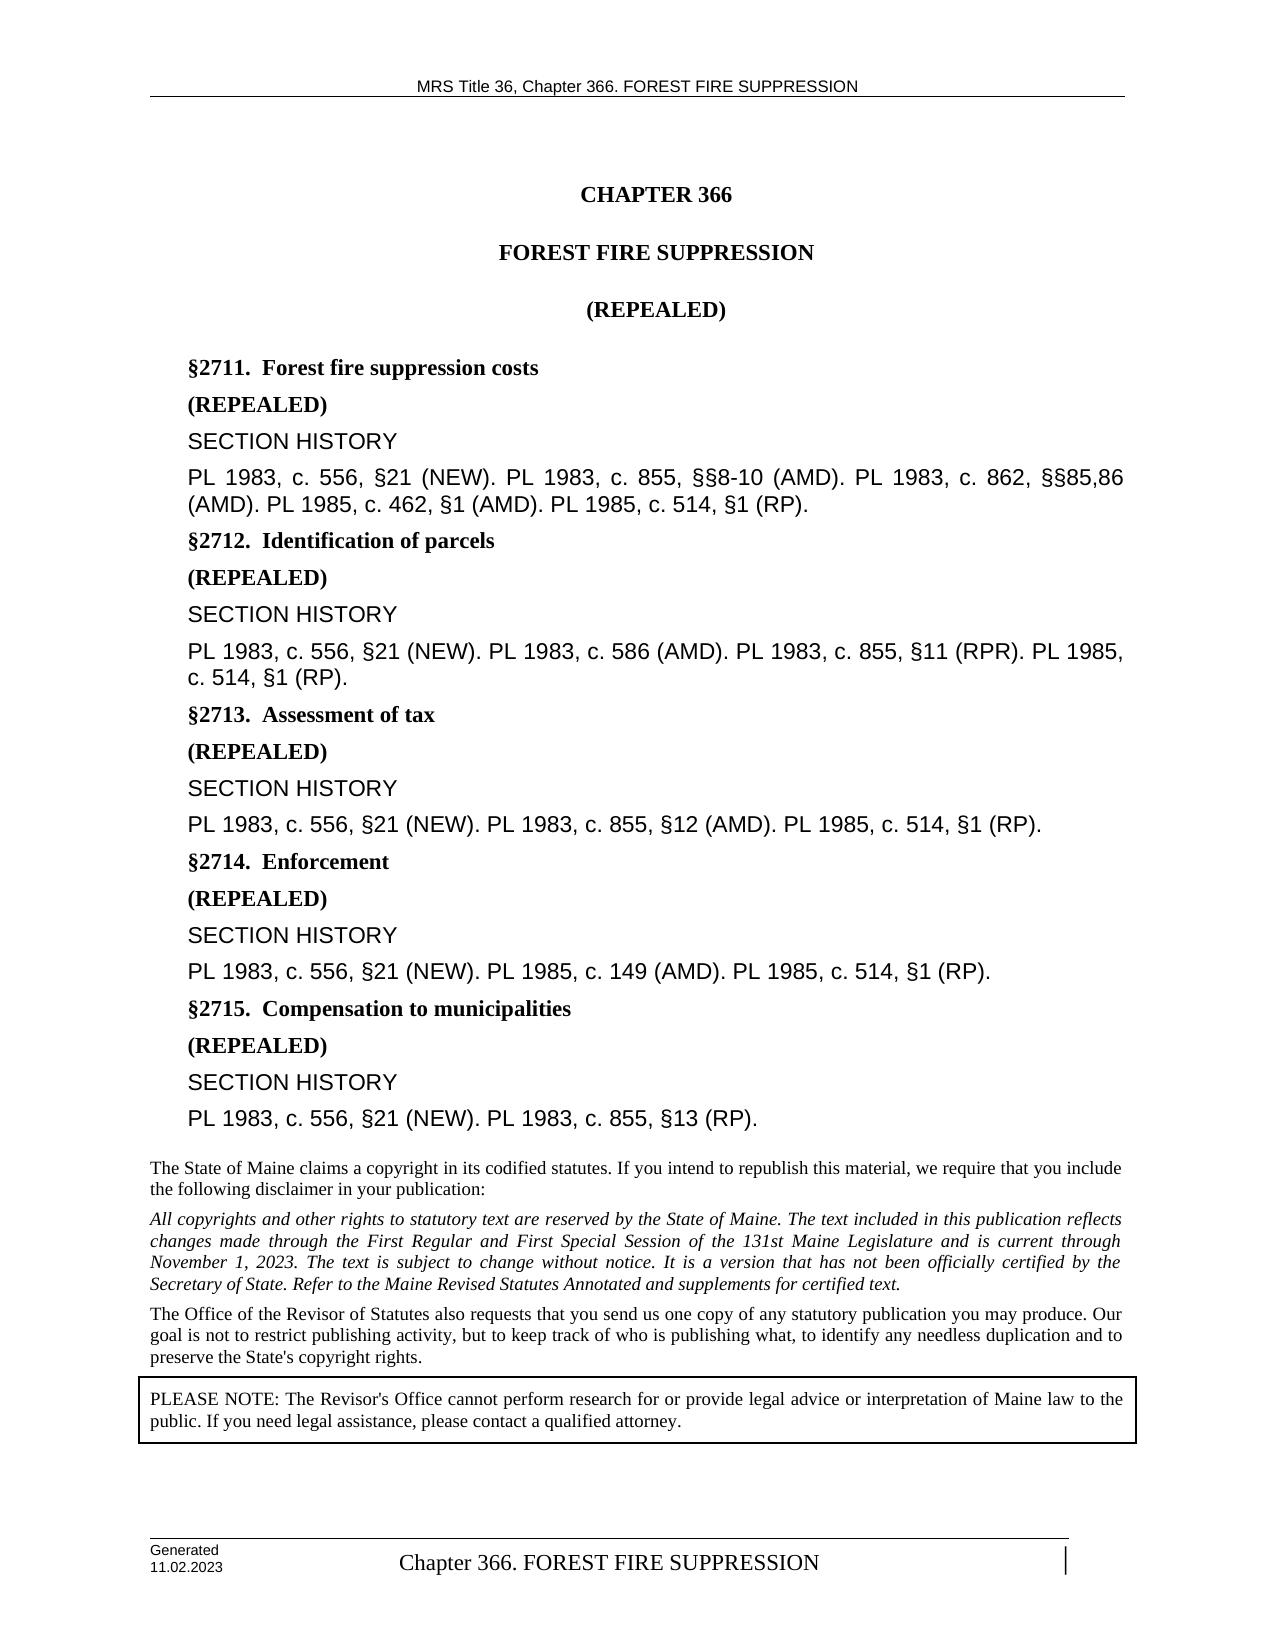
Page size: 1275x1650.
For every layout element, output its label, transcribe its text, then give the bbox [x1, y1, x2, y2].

text (REPEALED) [187, 885, 1125, 911]
text All copyrights and other rights to statutory text are reserved by the State of Maine. The text included in this publication reflects changes made through the First Regular and First Special Session of the 131st Maine Legislature and is current through November 1, 2023 . The text is subject to change without notice. It is a version that has not been officially certified by the Secretary of State. Refer to the Maine Revised Statutes Annotated and supplements for certified text. [150, 1208, 1125, 1294]
text PL 1983, c. 556, §21 (NEW). PL 1983, c. 586 (AMD). PL 1983, c. 855, §11 (RPR). PL 1985, c. 514, §1 (RP). [187, 638, 1125, 691]
text The Office of the Revisor of Statutes also requests that you send us one copy of any statutory publication you may produce. Our goal is not to restrict publishing activity, but to keep track of who is publishing what, to identify any needless duplication and to preserve the State's copyright rights. [150, 1303, 1125, 1367]
text SECTION HISTORY [187, 922, 1125, 948]
text PL 1983, c. 556, §21 (NEW). PL 1983, c. 855, §13 (RP). [187, 1105, 1125, 1132]
text FOREST FIRE SUPPRESSION [187, 239, 1125, 265]
text The State of Maine claims a copyright in its codified statutes. If you intend to republish this material, we require that you include the following disclaimer in your publication: [150, 1157, 1125, 1200]
text SECTION HISTORY [187, 428, 1125, 454]
text PL 1983, c. 556, §21 (NEW). PL 1983, c. 855, §12 (AMD). PL 1985, c. 514, §1 (RP). [187, 811, 1125, 838]
text CHAPTER 366 [187, 181, 1125, 208]
text §2711. Forest fire suppression costs [187, 354, 1125, 380]
text (REPEALED) [187, 296, 1125, 323]
text §2715. Compensation to municipalities [187, 995, 1125, 1021]
text (REPEALED) [187, 564, 1125, 591]
text (REPEALED) [187, 738, 1125, 764]
text §2714. Enforcement [187, 848, 1125, 874]
text SECTION HISTORY [187, 601, 1125, 627]
text §2712. Identification of parcels [187, 527, 1125, 554]
text (REPEALED) [187, 391, 1125, 417]
text PL 1983, c. 556, §21 (NEW). PL 1985, c. 149 (AMD). PL 1985, c. 514, §1 (RP). [187, 958, 1125, 985]
text SECTION HISTORY [187, 774, 1125, 801]
text PLEASE NOTE: The Revisor's Office cannot perform research for or provide legal advice or interpretation of Maine law to the public. If you need legal assistance, please contact a qualified attorney. [140, 1378, 1135, 1442]
text (REPEALED) [187, 1032, 1125, 1058]
text SECTION HISTORY [187, 1069, 1125, 1095]
text §2713. Assessment of tax [187, 701, 1125, 727]
text PL 1983, c. 556, §21 (NEW). PL 1983, c. 855, §§8-10 (AMD). PL 1983, c. 862, §§85,86 (AMD). PL 1985, c. 462, §1 (AMD). PL 1985, c. 514, §1 (RP). [187, 464, 1125, 517]
